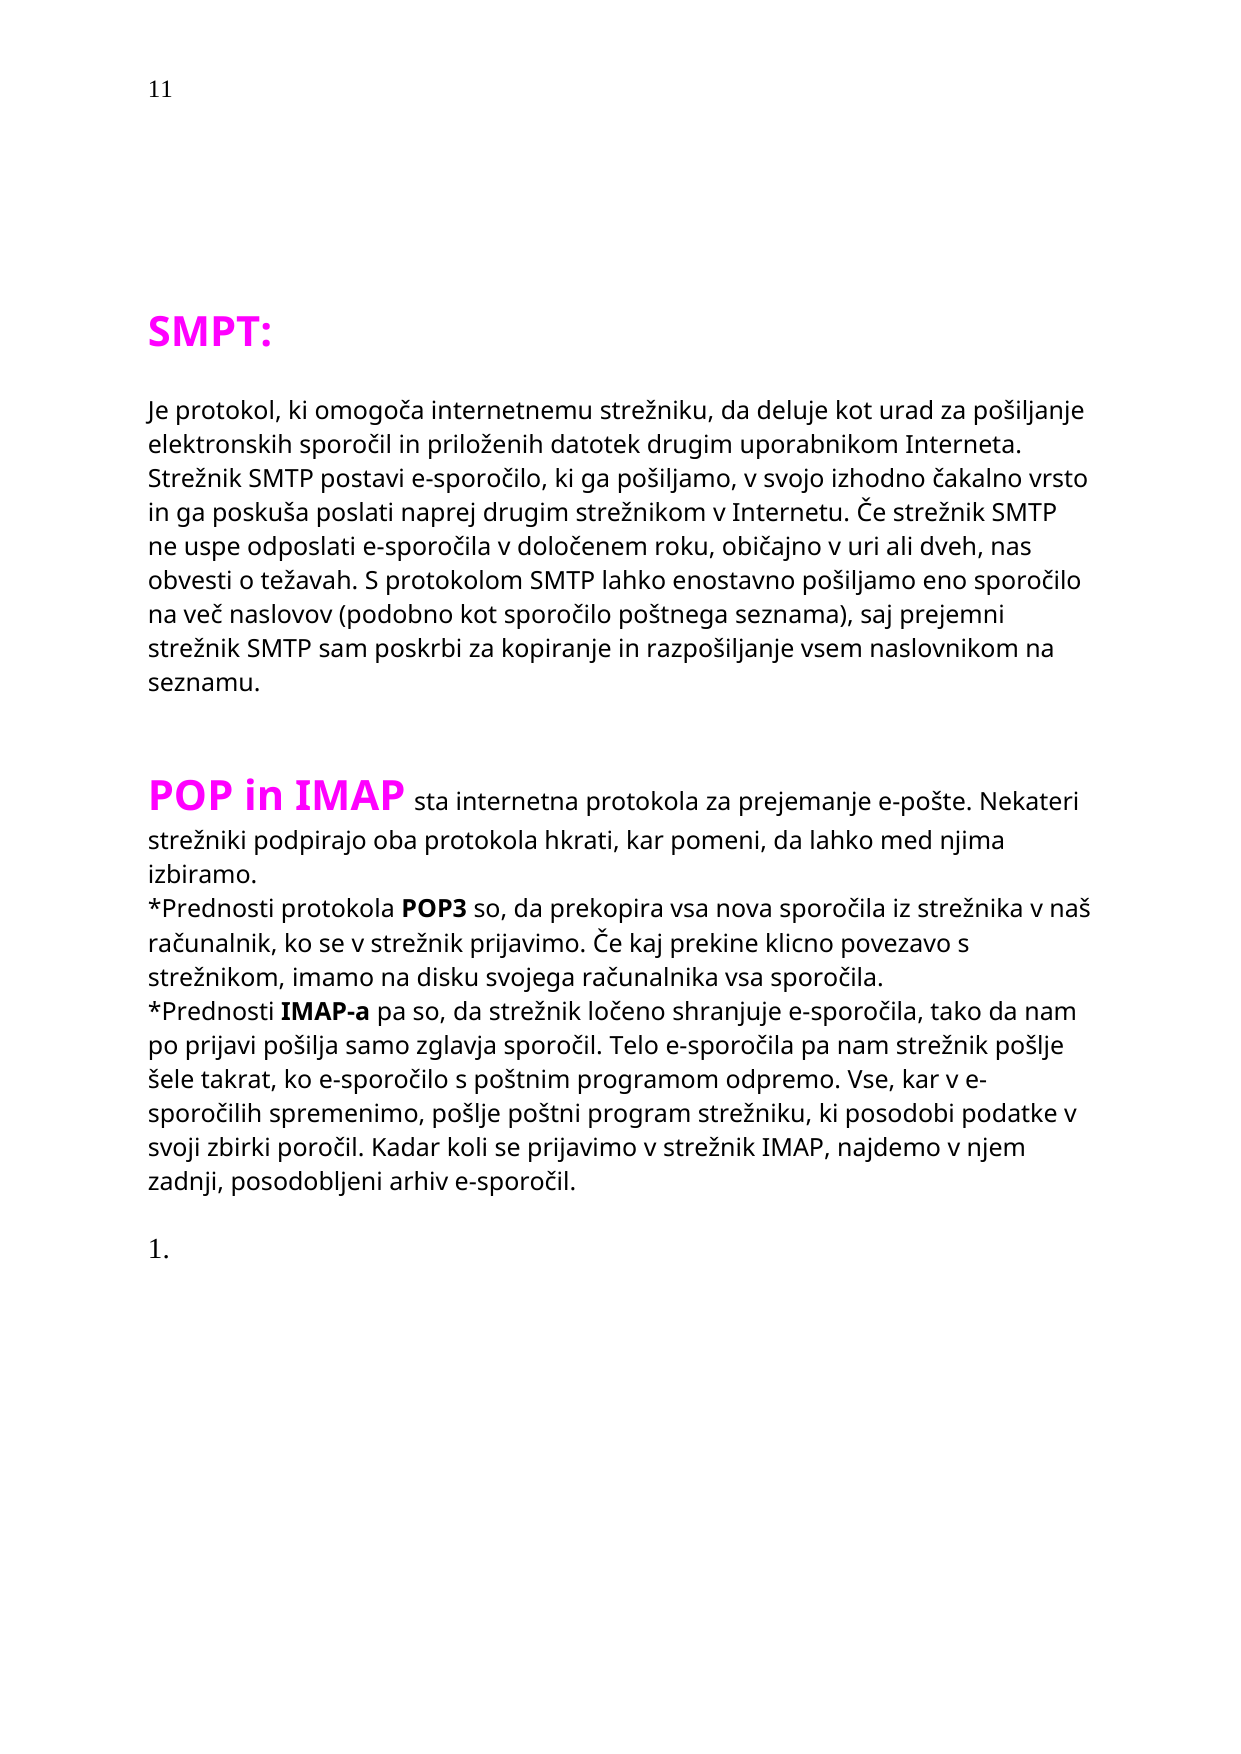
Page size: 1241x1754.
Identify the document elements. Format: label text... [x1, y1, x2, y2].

subtitle SMPT: [148, 302, 1093, 359]
text Je protokol, ki omogoča internetnemu strežniku, da deluje kot urad za pošiljanje elektronskih sporočil in priloženih datotek drugim uporabnikom Interneta. Strežnik SMTP postavi e-sporočilo, ki ga pošiljamo, v svojo izhodno čakalno vrsto in ga poskuša poslati naprej drugim strežnikom v Internetu. Če strežnik SMTP ne uspe odposlati e-sporočila v določenem roku, običajno v uri ali dveh, nas obvesti o težavah. S protokolom SMTP lahko enostavno pošiljamo eno sporočilo na več naslovov (podobno kot sporočilo poštnega seznama), saj prejemni strežnik SMTP sam poskrbi za kopiranje in razpošiljanje vsem naslovnikom na seznamu. [148, 393, 1093, 699]
text POP in IMAP sta internetna protokola za prejemanje e-pošte. Nekateri strežniki podpirajo oba protokola hkrati, kar pomeni, da lahko med njima izbiramo. [148, 766, 1093, 891]
text *Prednosti protokola POP3 so, da prekopira vsa nova sporočila iz strežnika v naš računalnik, ko se v strežnik prijavimo. Če kaj prekine klicno povezavo s strežnikom, imamo na disku svojega računalnika vsa sporočila. [148, 891, 1093, 993]
text 1. [148, 1231, 1093, 1265]
text *Prednosti IMAP-a pa so, da strežnik ločeno shranjuje e-sporočila, tako da nam po prijavi pošilja samo zglavja sporočil. Telo e-sporočila pa nam strežnik pošlje šele takrat, ko e-sporočilo s poštnim programom odpremo. Vse, kar v e-sporočilih spremenimo, pošlje poštni program strežniku, ki posodobi podatke v svoji zbirki poročil. Kadar koli se prijavimo v strežnik IMAP, najdemo v njem zadnji, posodobljeni arhiv e-sporočil. [148, 993, 1093, 1198]
